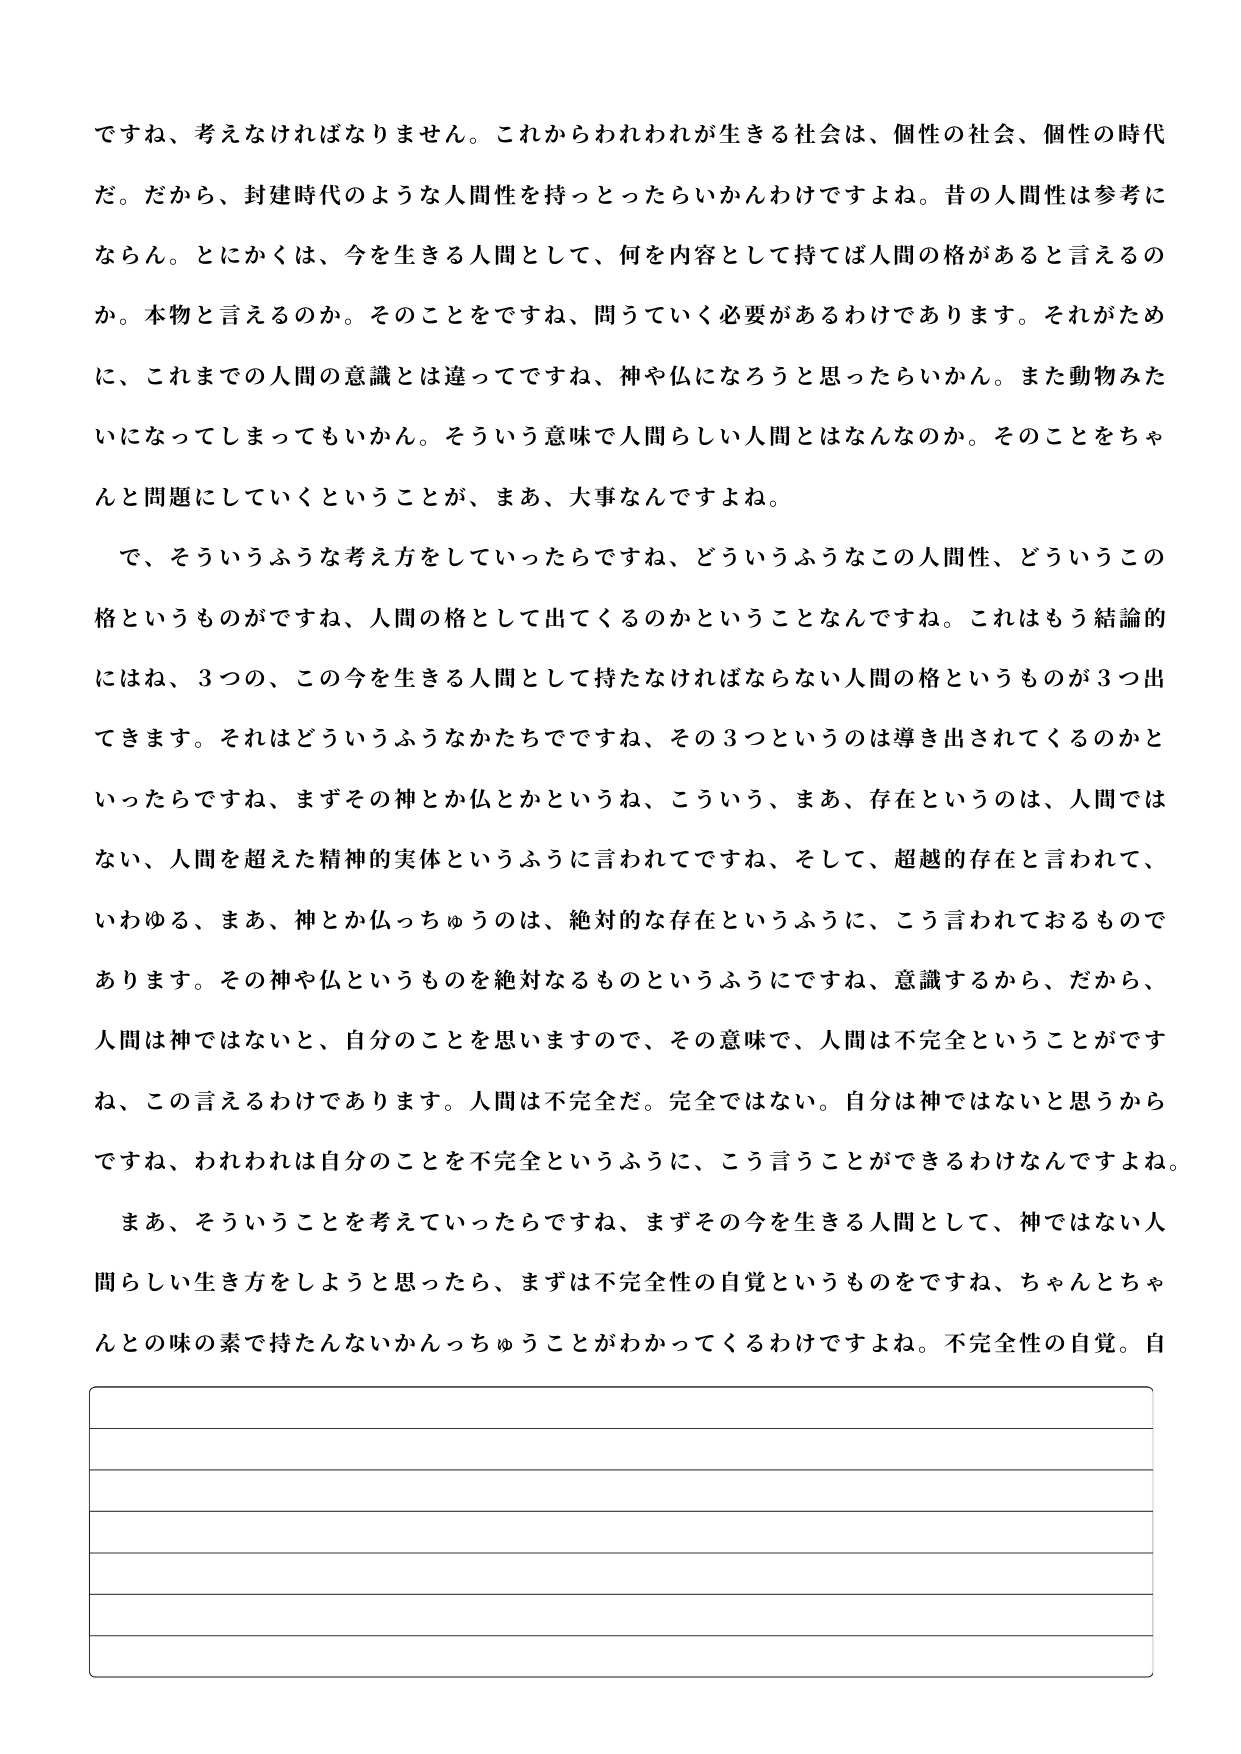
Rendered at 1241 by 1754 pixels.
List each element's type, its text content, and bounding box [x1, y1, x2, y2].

picture [88, 1386, 1154, 1678]
text で、そういうふうな考え方をしていったらですね、どういうふうなこの人間性、どういうこの格というものがですね、人間の格として出てくるのかということなんですね。これはもう結論的にはね、３つの、この今を生きる人間として持たなければならない人間の格というものが３つ出てきます。それはどういうふうなかたちでですね、その３つというのは導き出されてくるのかといったらですね、まずその神とか仏とかというね、こういう、まあ、存在というのは、人間ではない、人間を超えた精神的実体というふうに言われてですね、そして、超越的存在と言われて、いわゆる、まあ、神とか仏っちゅうのは、絶対的な存在というふうに、こう言われておるものであります。その神や仏というものを絶対なるものというふうにですね、意識するから、だから、人間は神ではないと、自分のことを思いますので、その意味で、人間は不完全ということがですね、この言えるわけであります。人間は不完全だ。完全ではない。自分は神ではないと思うからですね、われわれは自分のことを不完全というふうに、こう言うことができるわけなんですよね。 [94, 526, 1169, 1191]
